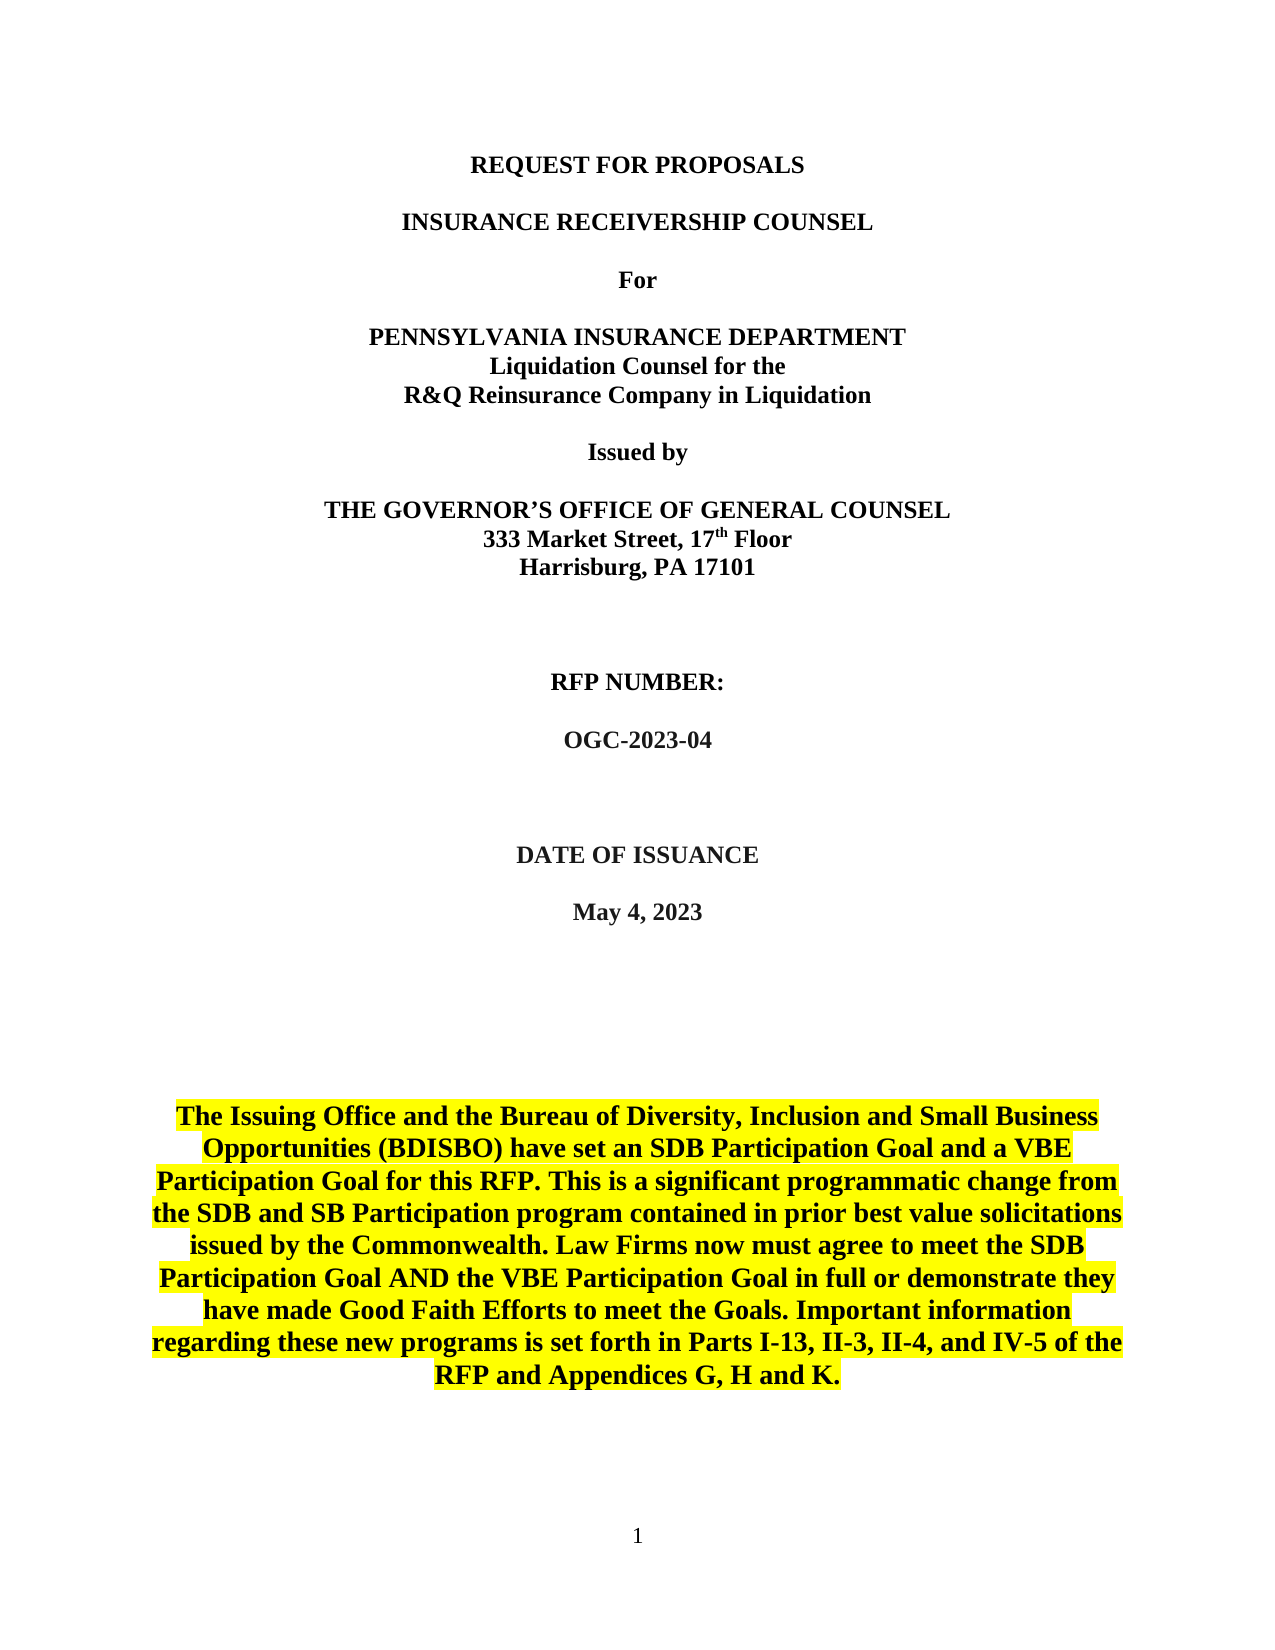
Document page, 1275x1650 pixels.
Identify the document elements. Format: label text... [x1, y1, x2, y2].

text For [150, 265, 1125, 294]
text Liquidation Counsel for the [150, 351, 1125, 380]
text R&Q Reinsurance Company in Liquidation [150, 380, 1125, 409]
text PENNSYLVANIA INSURANCE DEPARTMENT [150, 322, 1125, 351]
text 333 Market Street, 17th Floor [150, 524, 1125, 552]
text Issued by [150, 437, 1125, 466]
text May 4, 2023 [150, 897, 1125, 926]
text RFP NUMBER: [150, 667, 1125, 696]
text THE GOVERNOR’S OFFICE OF GENERAL COUNSEL [150, 495, 1125, 524]
text REQUEST FOR PROPOSALS [150, 150, 1125, 179]
text INSURANCE RECEIVERSHIP COUNSEL [150, 207, 1125, 236]
text The Issuing Office and the Bureau of Diversity, Inclusion and Small Business Opportunities (BDISBO) have set an SDB Participation Goal and a VBE Participation Goal for this RFP. This is a significant programmatic change from the SDB and SB Participation program contained in prior best value solicitations issued by the Commonwealth. Law Firms now must agree to meet the SDB Participation Goal AND the VBE Participation Goal in full or demonstrate they have made Good Faith Efforts to meet the Goals. Important information regarding these new programs is set forth in Parts I-13, II-3, II-4, and IV-5 of the RFP and Appendices G, H and K. [150, 1099, 1125, 1390]
text DATE OF ISSUANCE [150, 840, 1125, 869]
text Harrisburg, PA 17101 [150, 552, 1125, 581]
text OGC-2023-04 [150, 725, 1125, 754]
